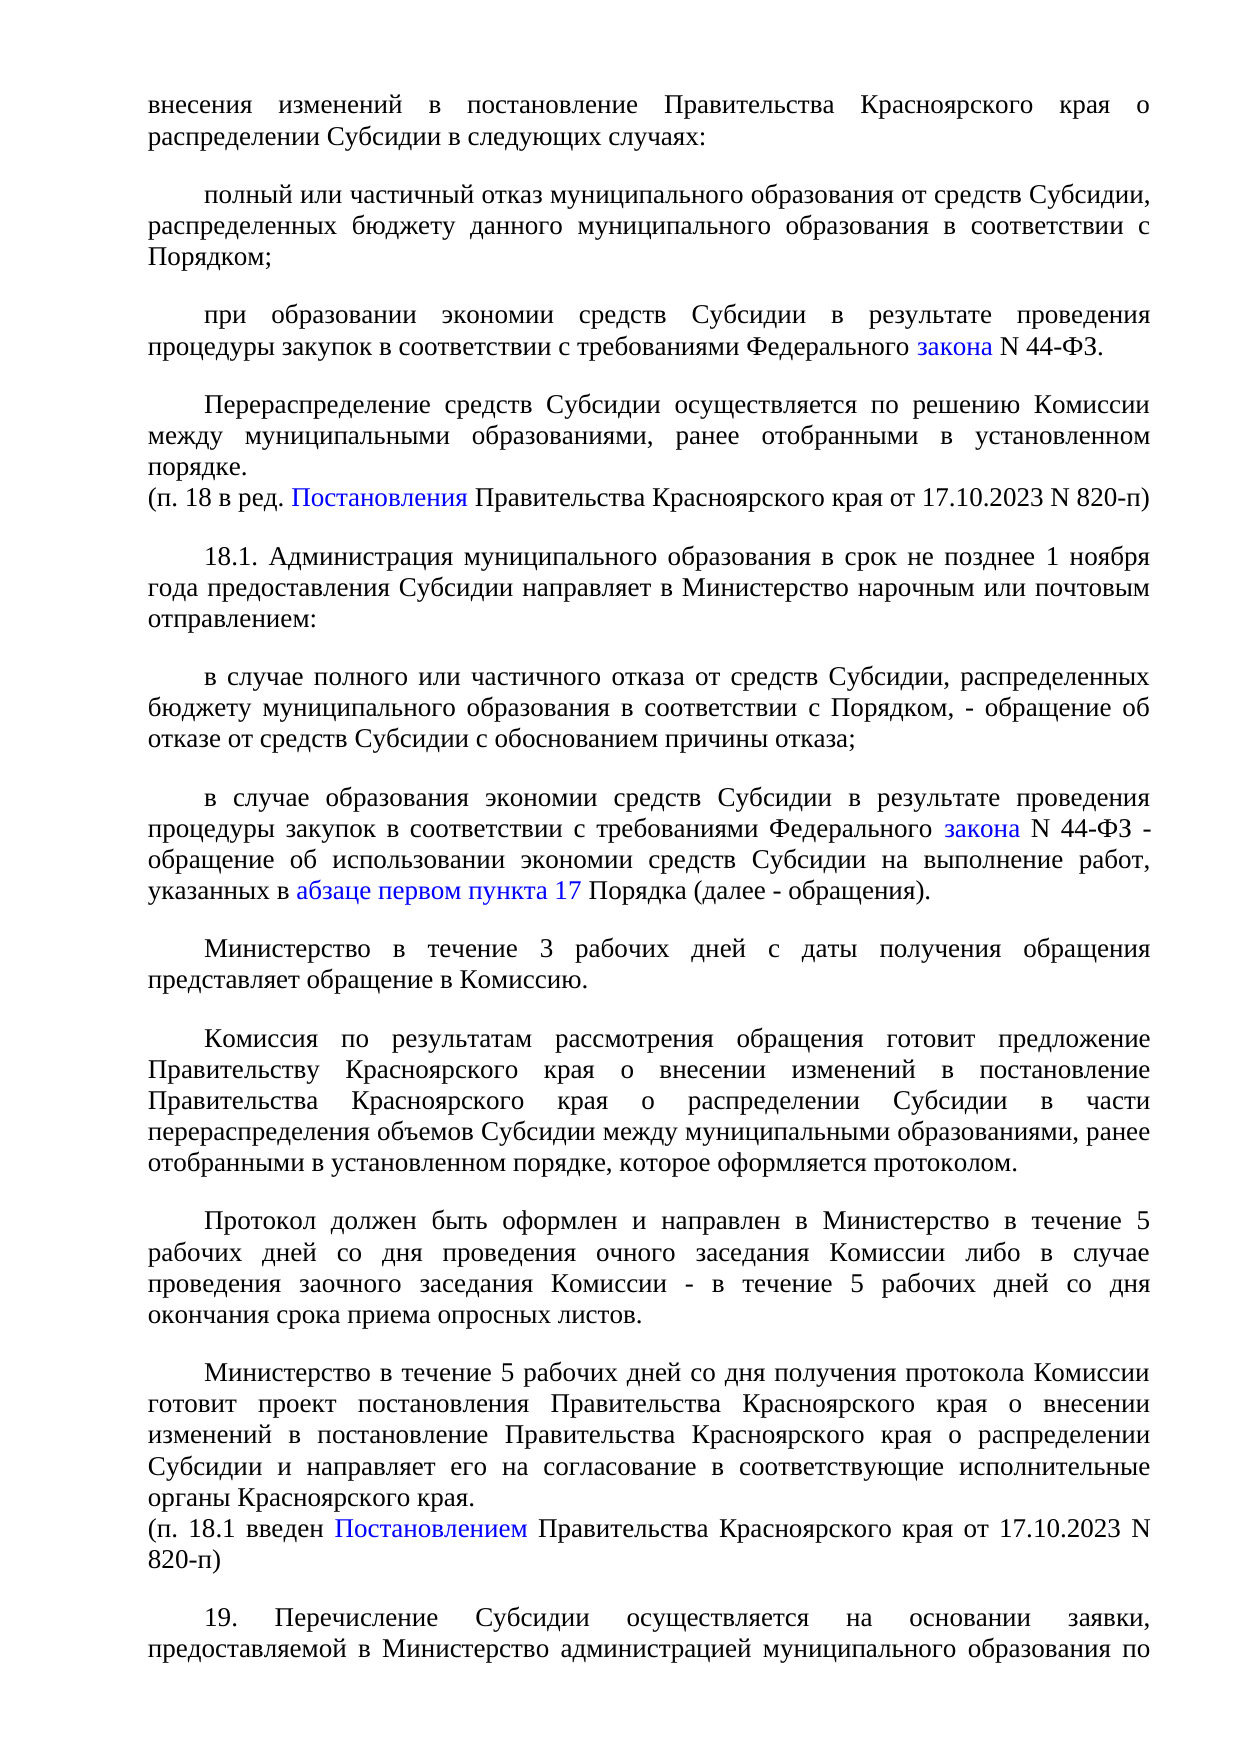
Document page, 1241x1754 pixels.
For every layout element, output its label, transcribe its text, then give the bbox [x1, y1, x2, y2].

text Протокол должен быть оформлен и направлен в Министерство в течение 5 рабочих дней со дня проведения очного заседания Комиссии либо в случае проведения заочного заседания Комиссии - в течение 5 рабочих дней со дня окончания срока приема опросных листов. [148, 1204, 1152, 1329]
text полный или частичный отказ муниципального образования от средств Субсидии, распределенных бюджету данного муниципального образования в соответствии с Порядком; [148, 178, 1152, 271]
text Министерство в течение 5 рабочих дней со дня получения протокола Комиссии готовит проект постановления Правительства Красноярского края о внесении изменений в постановление Правительства Красноярского края о распределении Субсидии и направляет его на согласование в соответствующие исполнительные органы Красноярского края. [148, 1356, 1152, 1512]
text при образовании экономии средств Субсидии в результате проведения процедуры закупок в соответствии с требованиями Федерального закона N 44-ФЗ. [148, 298, 1152, 361]
text Комиссия по результатам рассмотрения обращения готовит предложение Правительству Красноярского края о внесении изменений в постановление Правительства Красноярского края о распределении Субсидии в части перераспределения объемов Субсидии между муниципальными образованиями, ранее отобранными в установленном порядке, которое оформляется протоколом. [148, 1022, 1152, 1177]
text в случае полного или частичного отказа от средств Субсидии, распределенных бюджету муниципального образования в соответствии с Порядком, - обращение об отказе от средств Субсидии с обоснованием причины отказа; [148, 660, 1152, 753]
text Министерство в течение 3 рабочих дней с даты получения обращения представляет обращение в Комиссию. [148, 932, 1152, 994]
text (п. 18 в ред. Постановления Правительства Красноярского края от 17.10.2023 N 820-п) [148, 481, 1152, 512]
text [148, 89, 1152, 151]
text в случае образования экономии средств Субсидии в результате проведения процедуры закупок в соответствии с требованиями Федерального закона N 44-ФЗ - обращение об использовании экономии средств Субсидии на выполнение работ, указанных в абзаце первом пункта 17 Порядка (далее - обращения). [148, 781, 1152, 905]
text Перераспределение средств Субсидии осуществляется по решению Комиссии между муниципальными образованиями, ранее отобранными в установленном порядке. [148, 388, 1152, 481]
text 18.1. Администрация муниципального образования в срок не позднее 1 ноября года предоставления Субсидии направляет в Министерство нарочным или почтовым отправлением: [148, 539, 1152, 633]
text (п. 18.1 введен Постановлением Правительства Красноярского края от 17.10.2023 N 820-п) [148, 1512, 1152, 1574]
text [148, 1601, 1152, 1663]
